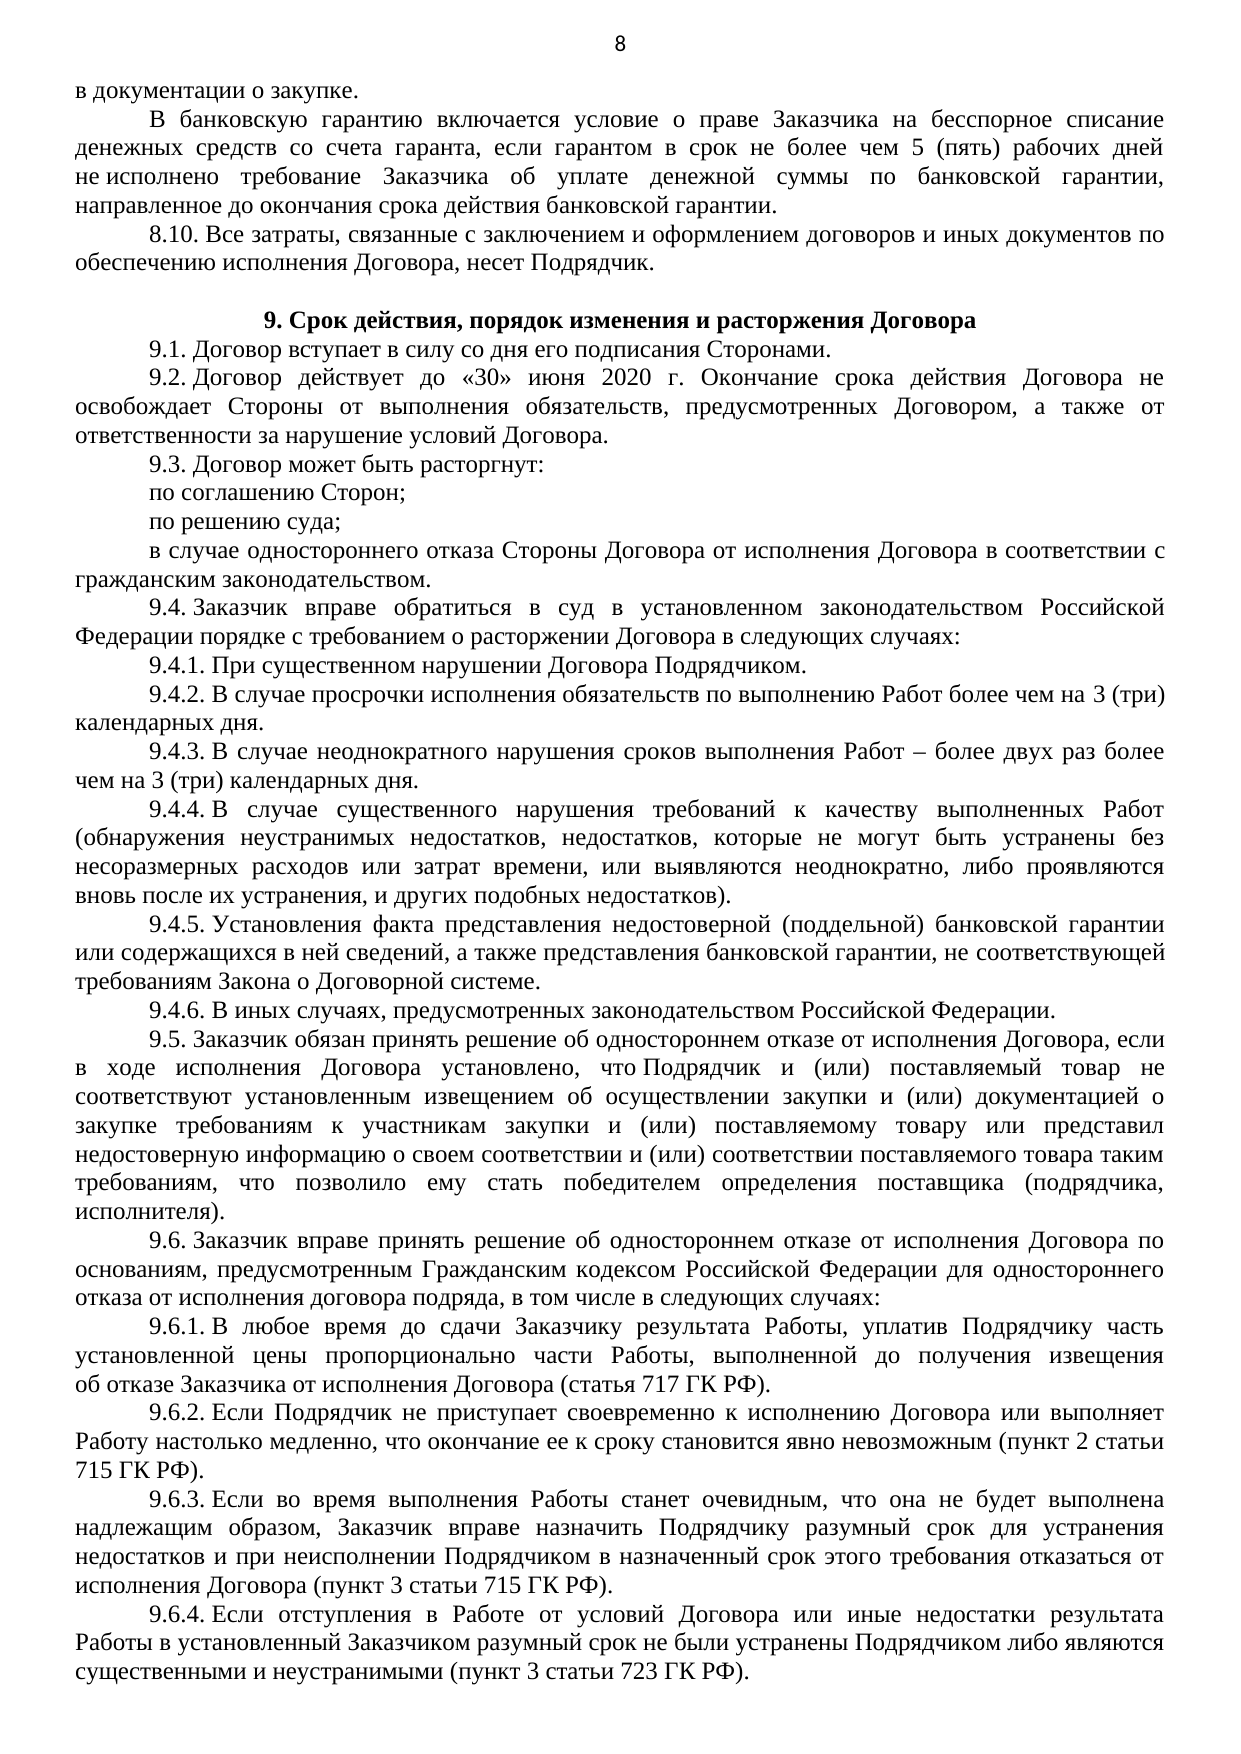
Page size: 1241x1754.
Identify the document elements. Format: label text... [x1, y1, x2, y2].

text 9. Срок действия, порядок изменения и расторжения Договора [75, 305, 1165, 334]
text В банковскую гарантию включается условие о праве Заказчика на бесспорное списание денежных средств со счета гаранта, если гарантом в срок не более чем 5 (пять) рабочих дней не исполнено требование Заказчика об уплате денежной суммы по банковской гарантии, направленное до окончания срока действия банковской гарантии. [75, 104, 1165, 219]
text 9.5. Заказчик обязан принять решение об одностороннем отказе от исполнения Договора, если в ходе исполнения Договора установлено, что Подрядчик и (или) поставляемый товар не соответствуют установленным извещением об осуществлении закупки и (или) документацией о закупке требованиям к участникам закупки и (или) поставляемому товару или представил недостоверную информацию о своем соответствии и (или) соответствии поставляемого товара таким требованиям, что позволило ему стать победителем определения поставщика (подрядчика, исполнителя). [75, 1024, 1165, 1225]
text 9.4.6. В иных случаях, предусмотренных законодательством Российской Федерации. [75, 995, 1165, 1024]
text 9.4. Заказчик вправе обратиться в суд в установленном законодательством Российской Федерации порядке с требованием о расторжении Договора в следующих случаях: [75, 592, 1165, 650]
text 9.4.4. В случае существенного нарушения требований к качеству выполненных Работ (обнаружения неустранимых недостатков, недостатков, которые не могут быть устранены без несоразмерных расходов или затрат времени, или выявляются неоднократно, либо проявляются вновь после их устранения, и других подобных недостатков). [75, 794, 1165, 909]
text в случае одностороннего отказа Стороны Договора от исполнения Договора в соответствии с гражданским законодательством. [75, 535, 1165, 592]
text 9.6.3. Если во время выполнения Работы станет очевидным, что она не будет выполнена надлежащим образом, Заказчик вправе назначить Подрядчику разумный срок для устранения недостатков и при неисполнении Подрядчиком в назначенный срок этого требования отказаться от исполнения Договора (пункт 3 статьи 715 ГК РФ). [75, 1484, 1165, 1599]
text по решению суда; [75, 506, 1165, 535]
text 9.3. Договор может быть расторгнут: [75, 449, 1165, 477]
text 9.6.4. Если отступления в Работе от условий Договора или иные недостатки результата Работы в установленный Заказчиком разумный срок не были устранены Подрядчиком либо являются существенными и неустранимыми (пункт 3 статьи 723 ГК РФ). [75, 1599, 1165, 1685]
text 9.4.3. В случае неоднократного нарушения сроков выполнения Работ – более двух раз более чем на 3 (три) календарных дня. [75, 736, 1165, 794]
text 9.6.2. Если Подрядчик не приступает своевременно к исполнению Договора или выполняет Работу настолько медленно, что окончание ее к сроку становится явно невозможным (пункт 2 статьи 715 ГК РФ). [75, 1397, 1165, 1484]
text 9.1. Договор вступает в силу со дня его подписания Сторонами. [75, 334, 1165, 362]
text 9.2. Договор действует до «30» июня 2020 г. Окончание срока действия Договора не освобождает Стороны от выполнения обязательств, предусмотренных Договором, а также от ответственности за нарушение условий Договора. [75, 362, 1165, 449]
text 9.6. Заказчик вправе принять решение об одностороннем отказе от исполнения Договора по основаниям, предусмотренным Гражданским кодексом Российской Федерации для одностороннего отказа от исполнения договора подряда, в том числе в следующих случаях: [75, 1225, 1165, 1311]
text 8.10. Все затраты, связанные с заключением и оформлением договоров и иных документов по обеспечению исполнения Договора, несет Подрядчик. [75, 219, 1165, 276]
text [75, 75, 1165, 104]
text 9.6.1. В любое время до сдачи Заказчику результата Работы, уплатив Подрядчику часть установленной цены пропорционально части Работы, выполненной до получения извещения об отказе Заказчика от исполнения Договора (статья 717 ГК РФ). [75, 1311, 1165, 1397]
text по соглашению Сторон; [75, 477, 1165, 506]
text 9.4.5. Установления факта представления недостоверной (поддельной) банковской гарантии или содержащихся в ней сведений, а также представления банковской гарантии, не соответствующей требованиям Закона о Договорной системе. [75, 909, 1165, 995]
text 9.4.2. В случае просрочки исполнения обязательств по выполнению Работ более чем на 3 (три) календарных дня. [75, 679, 1165, 736]
text 9.4.1. При существенном нарушении Договора Подрядчиком. [75, 650, 1165, 679]
